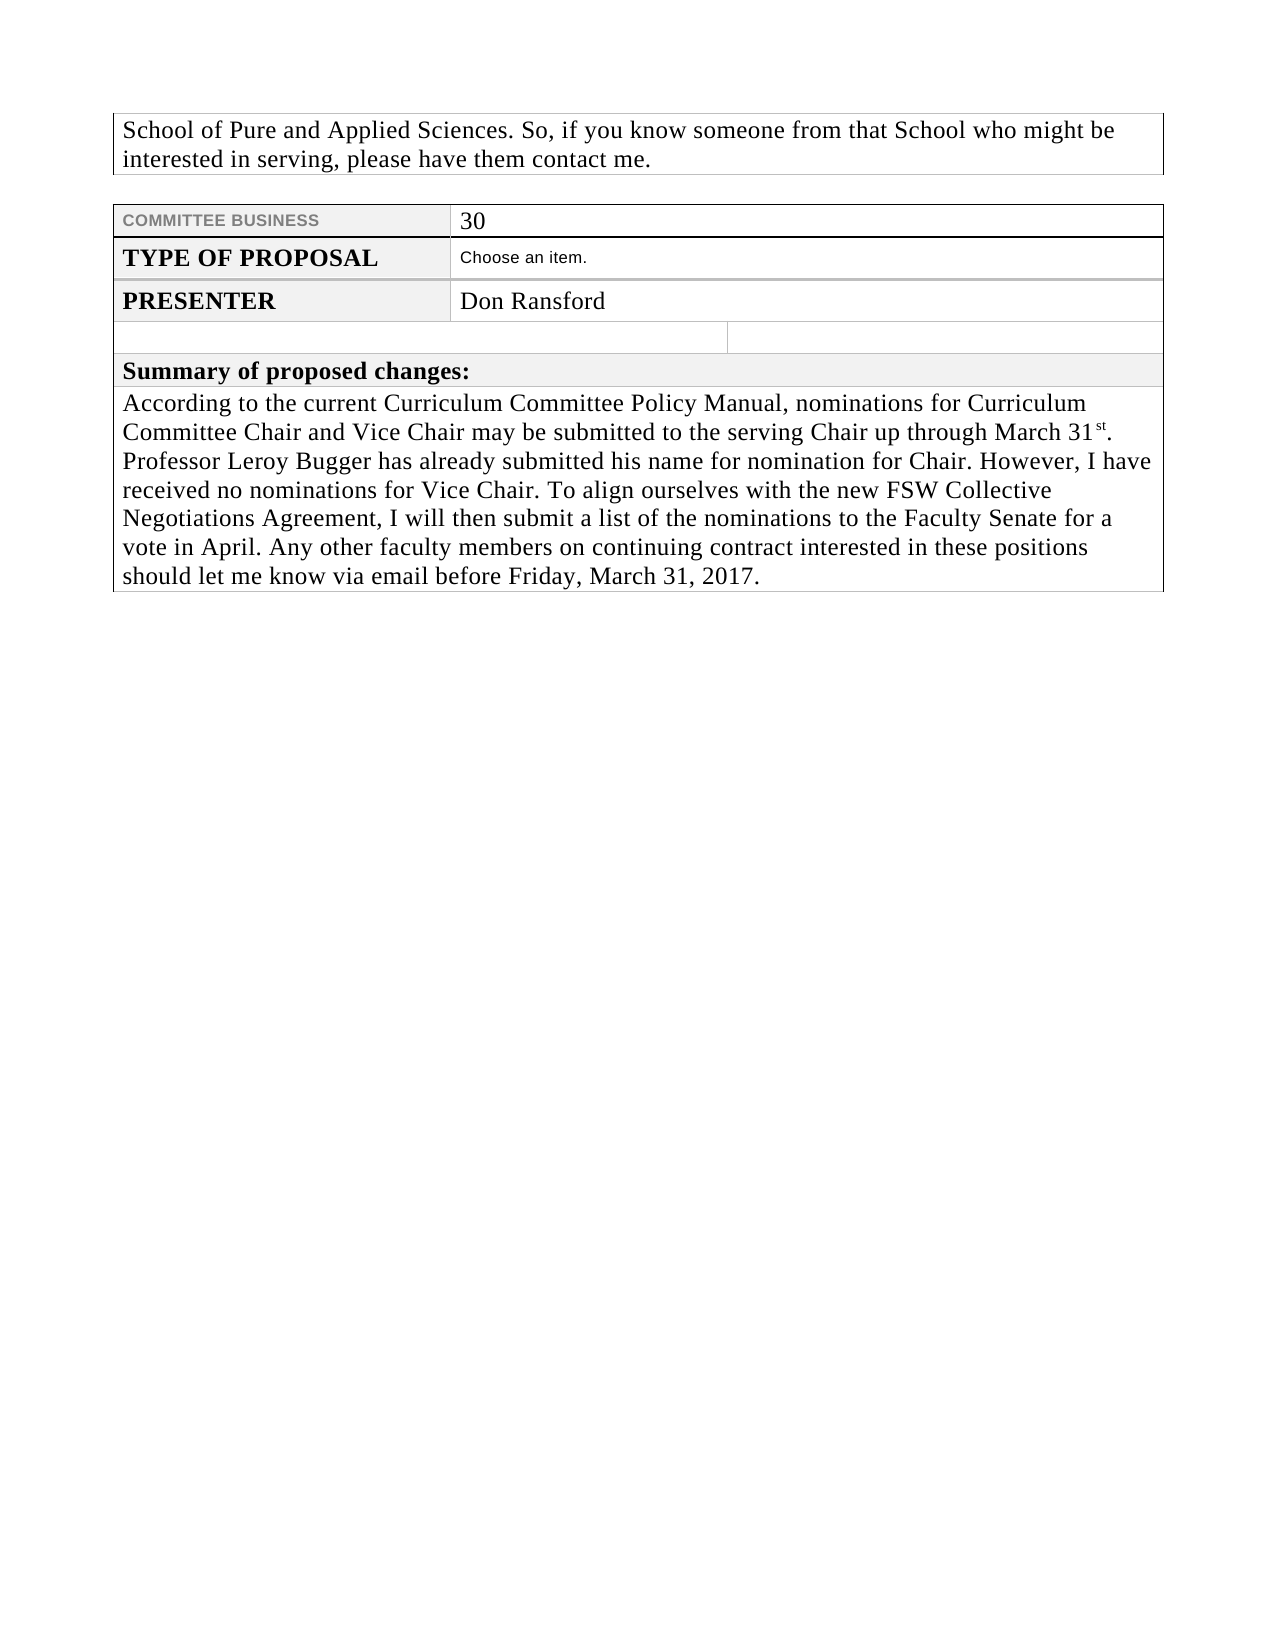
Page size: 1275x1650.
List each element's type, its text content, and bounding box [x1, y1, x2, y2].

table_cell According to the current Curriculum Committee Policy Manual, nominations for Curriculum Committee Chair and Vice Chair may be submitted to the serving Chair up through March 31st. Professor Leroy Bugger has already submitted his name for nomination for Chair. However, I have received no nominations for Vice Chair. To align ourselves with the new FSW Collective Negotiations Agreement, I will then submit a list of the nominations to the Faculty Senate for a vote in April. Any other faculty members on continuing contract interested in these positions should let me know via email before Friday, March 31, 2017. [114, 387, 1163, 591]
table_cell [114, 322, 727, 353]
table_cell Don Ransford [451, 281, 1163, 321]
table_header 30 [451, 205, 1163, 236]
table_cell [728, 322, 1163, 353]
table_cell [114, 114, 1163, 174]
table_cell Presenter [114, 281, 450, 321]
table_cell Summary of proposed changes: [114, 354, 1163, 386]
table_cell Type of proposal [114, 238, 450, 277]
